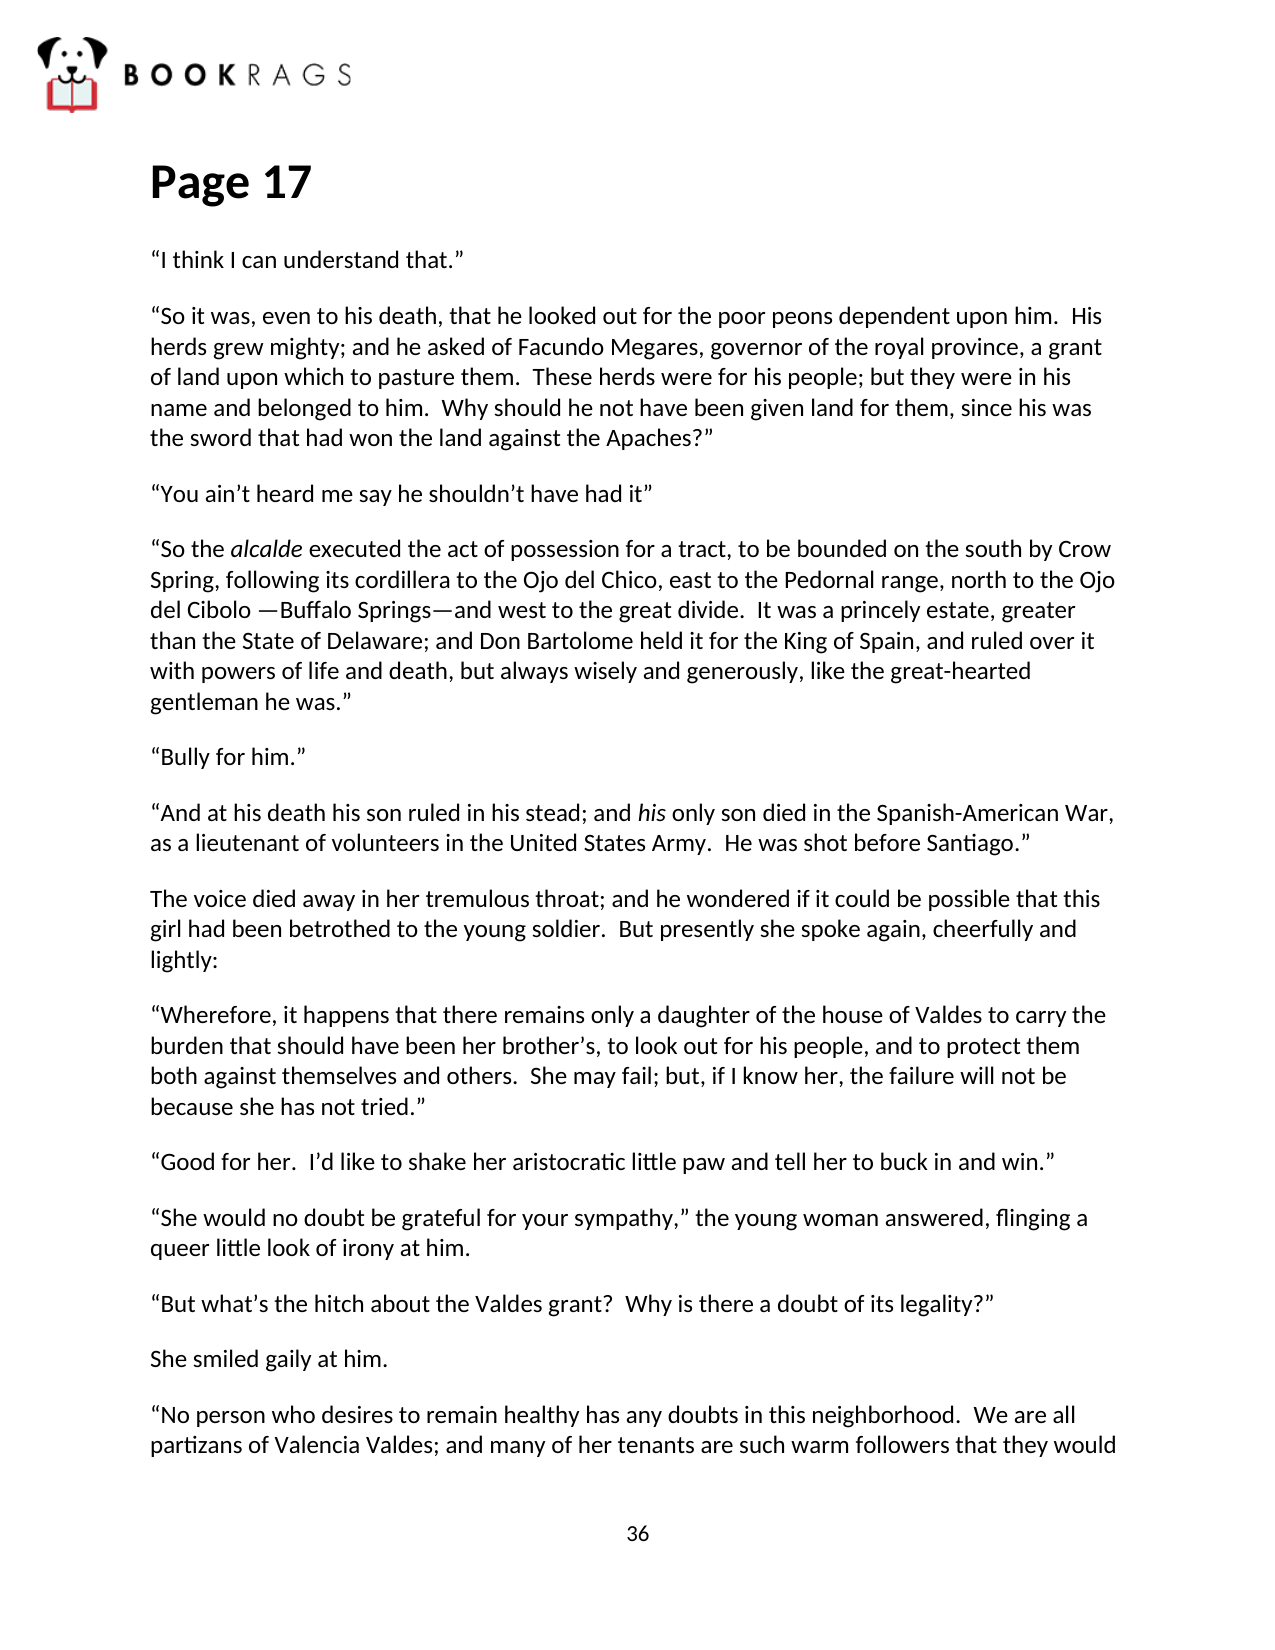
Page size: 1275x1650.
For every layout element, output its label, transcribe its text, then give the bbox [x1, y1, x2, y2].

text “She would no doubt be grateful for your sympathy,” the young woman answered, flinging a queer little look of irony at him. [150, 1202, 1125, 1263]
text “I think I can understand that.” [150, 244, 1125, 275]
text “And at his death his son ruled in his stead; and his only son died in the Spanish-American War, as a lieutenant of volunteers in the United States Army. He was shot before Santiago.” [150, 797, 1125, 858]
text “Wherefore, it happens that there remains only a daughter of the house of Valdes to carry the burden that should have been her brother’s, to look out for his people, and to protect them both against themselves and others. She may fail; but, if I know her, the failure will not be because she has not tried.” [150, 999, 1125, 1122]
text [150, 1399, 1125, 1460]
text The voice died away in her tremulous throat; and he wondered if it could be possible that this girl had been betrothed to the young soldier. But presently she spoke again, cheerfully and lightly: [150, 883, 1125, 974]
text “You ain’t heard me say he shouldn’t have had it” [150, 478, 1125, 508]
text “So the alcalde executed the act of possession for a tract, to be bounded on the south by Crow Spring, following its cordillera to the Ojo del Chico, east to the Pedornal range, north to the Ojo del Cibolo —­Buffalo Springs—­and west to the great divide. It was a princely estate, greater than the State of Delaware; and Don Bartolome held it for the King of Spain, and ruled over it with powers of life and death, but always wisely and generously, like the great-hearted gentleman he was.” [150, 533, 1125, 716]
text “Good for her. I’d like to shake her aristocratic little paw and tell her to buck in and win.” [150, 1147, 1125, 1177]
text “Bully for him.” [150, 741, 1125, 772]
text “So it was, even to his death, that he looked out for the poor peons dependent upon him. His herds grew mighty; and he asked of Facundo Megares, governor of the royal province, a grant of land upon which to pasture them. These herds were for his people; but they were in his name and belonged to him. Why should he not have been given land for them, since his was the sword that had won the land against the Apaches?” [150, 300, 1125, 453]
text “But what’s the hitch about the Valdes grant? Why is there a doubt of its legality?” [150, 1288, 1125, 1319]
text Page 17 [150, 150, 1125, 211]
text She smiled gaily at him. [150, 1344, 1125, 1374]
picture [37, 37, 351, 113]
